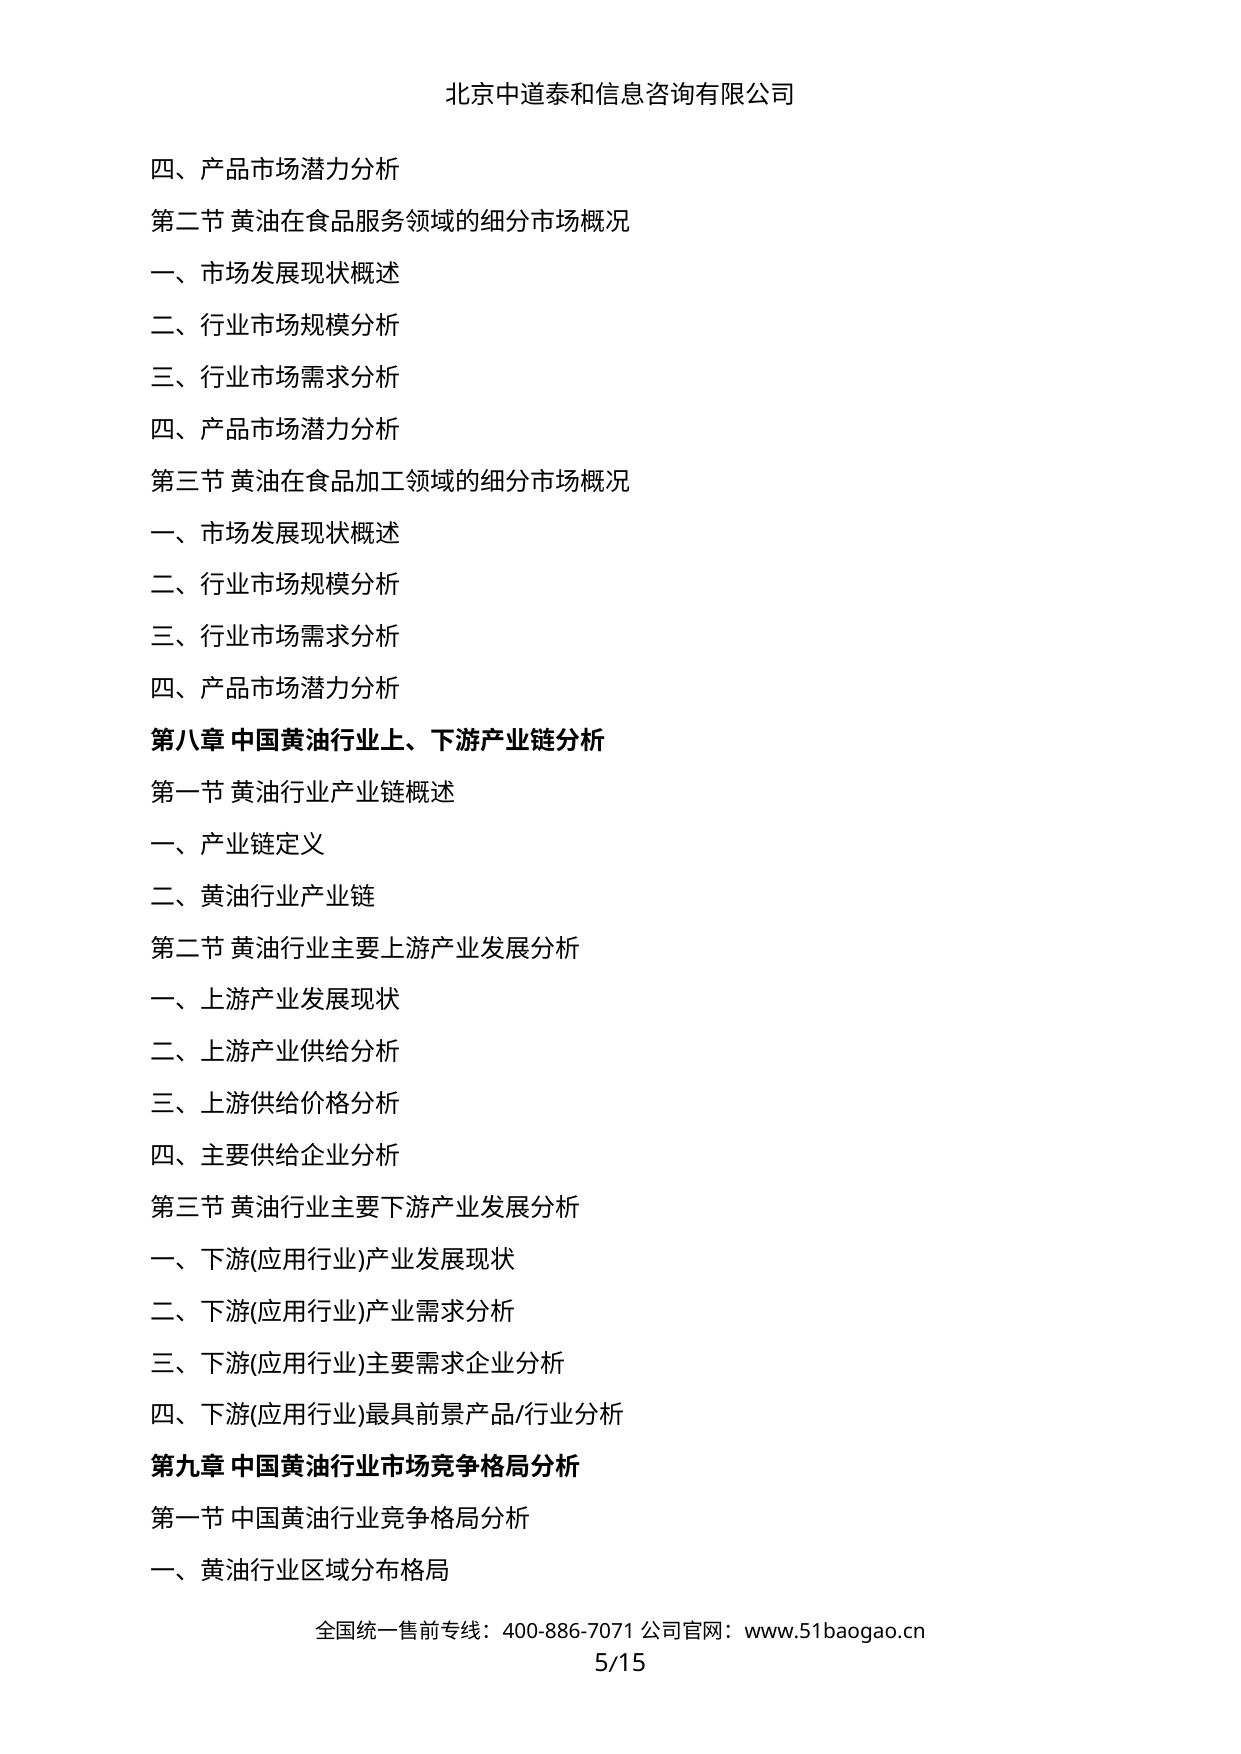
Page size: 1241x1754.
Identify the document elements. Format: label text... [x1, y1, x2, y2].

text 第三节 黄油在食品加工领域的细分市场概况 [150, 461, 1090, 497]
text 二、黄油行业产业链 [150, 876, 1090, 912]
text 二、行业市场规模分析 [150, 565, 1090, 601]
text 二、下游(应用行业)产业需求分析 [150, 1291, 1090, 1327]
text 二、上游产业供给分析 [150, 1032, 1090, 1068]
text 一、下游(应用行业)产业发展现状 [150, 1239, 1090, 1276]
text 三、行业市场需求分析 [150, 617, 1090, 653]
text 四、产品市场潜力分析 [150, 409, 1090, 446]
text 第八章 中国黄油行业上、下游产业链分析 [150, 721, 1090, 757]
text 第二节 黄油行业主要上游产业发展分析 [150, 928, 1090, 964]
text 第三节 黄油行业主要下游产业发展分析 [150, 1187, 1090, 1224]
text 三、下游(应用行业)主要需求企业分析 [150, 1343, 1090, 1379]
text 一、黄油行业区域分布格局 [150, 1551, 1090, 1587]
text 一、上游产业发展现状 [150, 980, 1090, 1016]
text 四、产品市场潜力分析 [150, 669, 1090, 705]
text 一、市场发展现状概述 [150, 513, 1090, 549]
text 三、上游供给价格分析 [150, 1084, 1090, 1120]
text 第一节 中国黄油行业竞争格局分析 [150, 1499, 1090, 1535]
text 四、下游(应用行业)最具前景产品/行业分析 [150, 1395, 1090, 1431]
text 三、行业市场需求分析 [150, 357, 1090, 394]
text 第一节 黄油行业产业链概述 [150, 772, 1090, 809]
text 四、主要供给企业分析 [150, 1136, 1090, 1172]
text 二、行业市场规模分析 [150, 306, 1090, 342]
text 一、市场发展现状概述 [150, 254, 1090, 290]
text 第二节 黄油在食品服务领域的细分市场概况 [150, 202, 1090, 238]
text 一、产业链定义 [150, 824, 1090, 861]
text 四、产品市场潜力分析 [150, 150, 1090, 186]
text 第九章 中国黄油行业市场竞争格局分析 [150, 1447, 1090, 1483]
